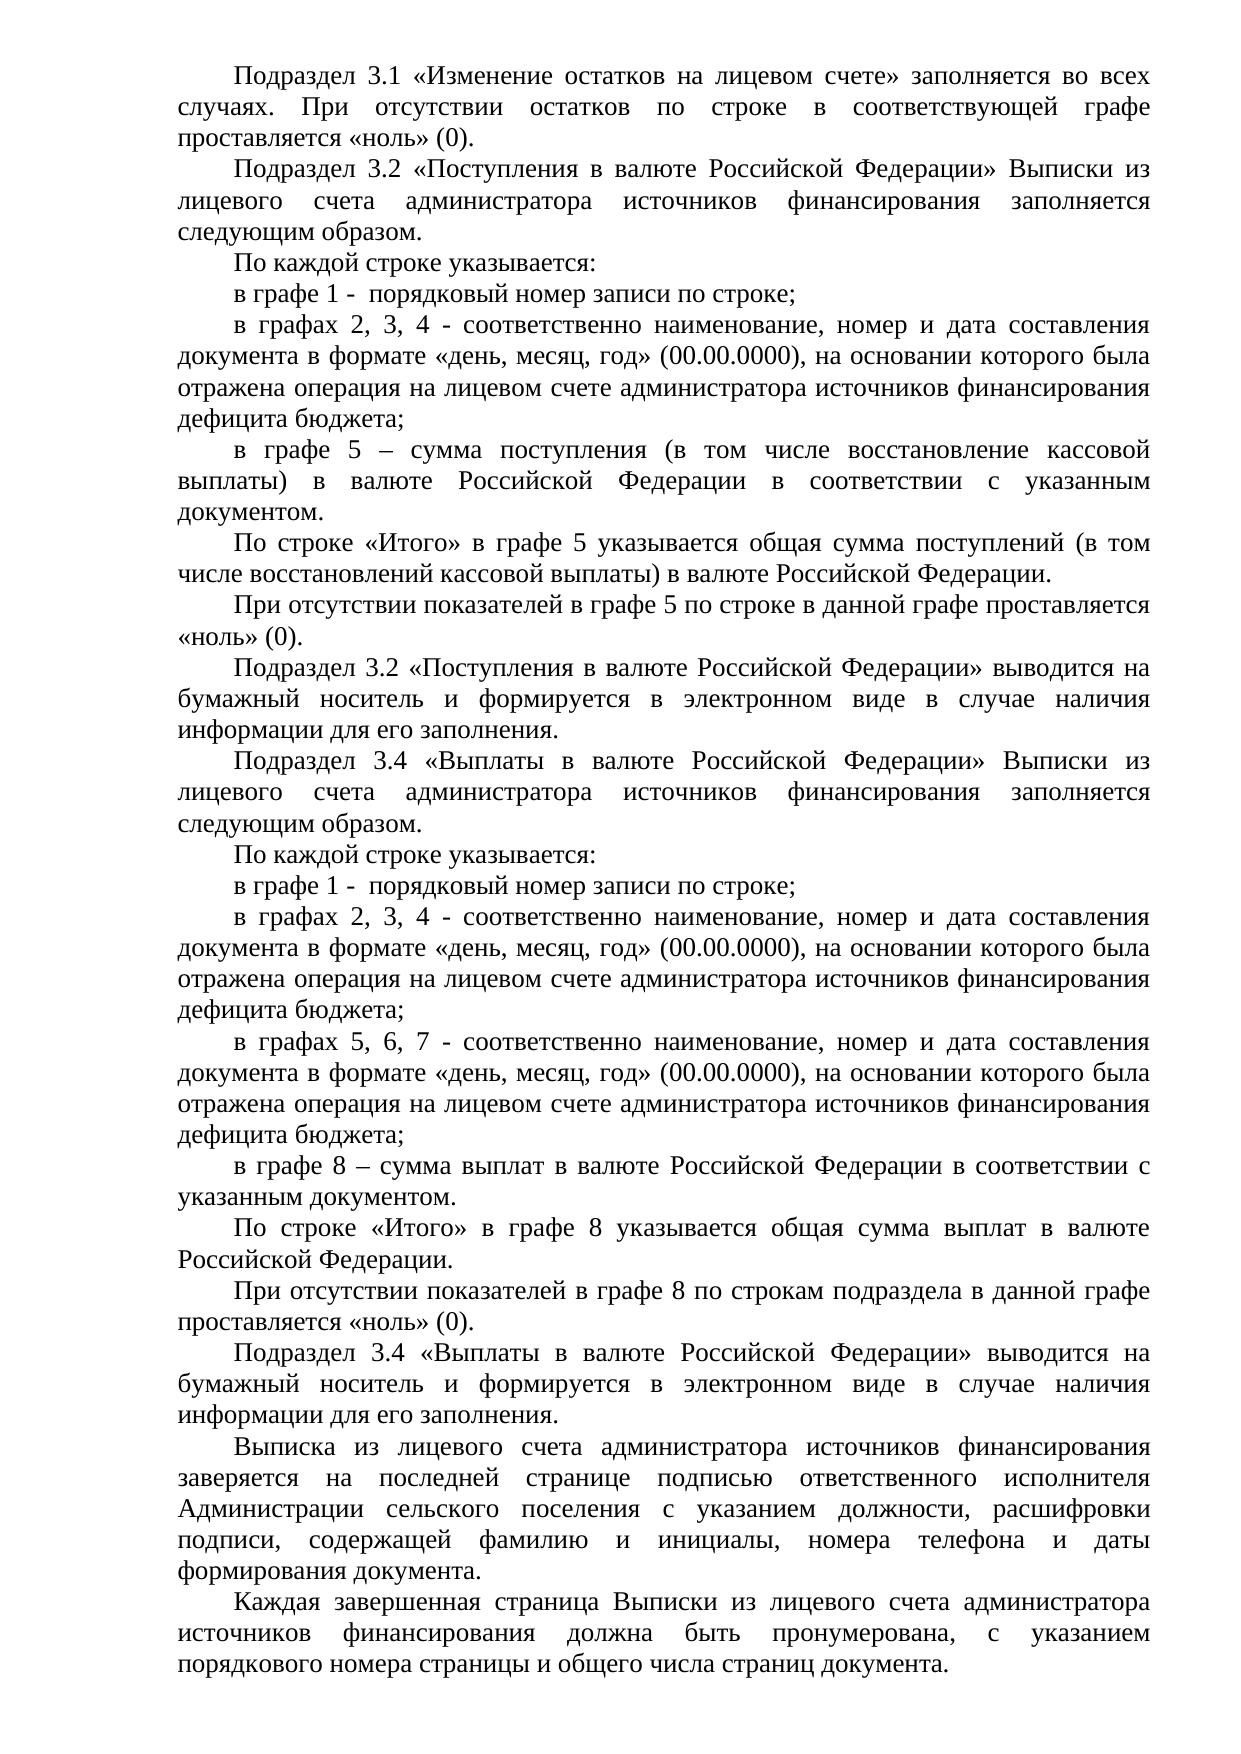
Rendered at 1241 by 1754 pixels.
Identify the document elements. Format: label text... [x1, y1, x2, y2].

text Подраздел 3.2 «Поступления в валюте Российской Федерации» Выписки из лицевого счета администратора источников финансирования заполняется следующим образом. [177, 153, 1152, 246]
text в графах 2, 3, 4 - соответственно наименование, номер и дата составления документа в формате «день, месяц, год» (00.00.0000), на основании которого была отражена операция на лицевом счете администратора источников финансирования дефицита бюджета; [177, 308, 1152, 433]
text в графах 5, 6, 7 - соответственно наименование, номер и дата составления документа в формате «день, месяц, год» (00.00.0000), на основании которого была отражена операция на лицевом счете администратора источников финансирования дефицита бюджета; [177, 1025, 1152, 1149]
text При отсутствии показателей в графе 8 по строкам подраздела в данной графе проставляется «ноль» (0). [177, 1274, 1152, 1336]
text При отсутствии показателей в графе 5 по строке в данной графе проставляется «ноль» (0). [177, 589, 1152, 651]
text в графе 5 – сумма поступления (в том числе восстановление кассовой выплаты) в валюте Российской Федерации в соответствии с указанным документом. [177, 433, 1152, 526]
text в графе 1 - порядковый номер записи по строке; [177, 277, 1152, 308]
text Каждая завершенная страница Выписки из лицевого счета администратора источников финансирования должна быть пронумерована, с указанием порядкового номера страницы и общего числа страниц документа. [177, 1585, 1152, 1679]
text По каждой строке указывается: [177, 838, 1152, 869]
text По строке «Итого» в графе 5 указывается общая сумма поступлений (в том числе восстановлений кассовой выплаты) в валюте Российской Федерации. [177, 526, 1152, 589]
text Подраздел 3.1 «Изменение остатков на лицевом счете» заполняется во всех случаях. При отсутствии остатков по строке в соответствующей графе проставляется «ноль» (0). [177, 59, 1152, 153]
text в графе 1 - порядковый номер записи по строке; [177, 869, 1152, 900]
text Подраздел 3.4 «Выплаты в валюте Российской Федерации» выводится на бумажный носитель и формируется в электронном виде в случае наличия информации для его заполнения. [177, 1336, 1152, 1429]
text Подраздел 3.2 «Поступления в валюте Российской Федерации» выводится на бумажный носитель и формируется в электронном виде в случае наличия информации для его заполнения. [177, 651, 1152, 744]
text Выписка из лицевого счета администратора источников финансирования заверяется на последней странице подписью ответственного исполнителя Администрации сельского поселения с указанием должности, расшифровки подписи, содержащей фамилию и инициалы, номера телефона и даты формирования документа. [177, 1429, 1152, 1585]
text По строке «Итого» в графе 8 указывается общая сумма выплат в валюте Российской Федерации. [177, 1212, 1152, 1274]
text в графах 2, 3, 4 - соответственно наименование, номер и дата составления документа в формате «день, месяц, год» (00.00.0000), на основании которого была отражена операция на лицевом счете администратора источников финансирования дефицита бюджета; [177, 900, 1152, 1025]
text Подраздел 3.4 «Выплаты в валюте Российской Федерации» Выписки из лицевого счета администратора источников финансирования заполняется следующим образом. [177, 744, 1152, 838]
text По каждой строке указывается: [177, 246, 1152, 277]
text в графе 8 – сумма выплат в валюте Российской Федерации в соответствии с указанным документом. [177, 1149, 1152, 1212]
